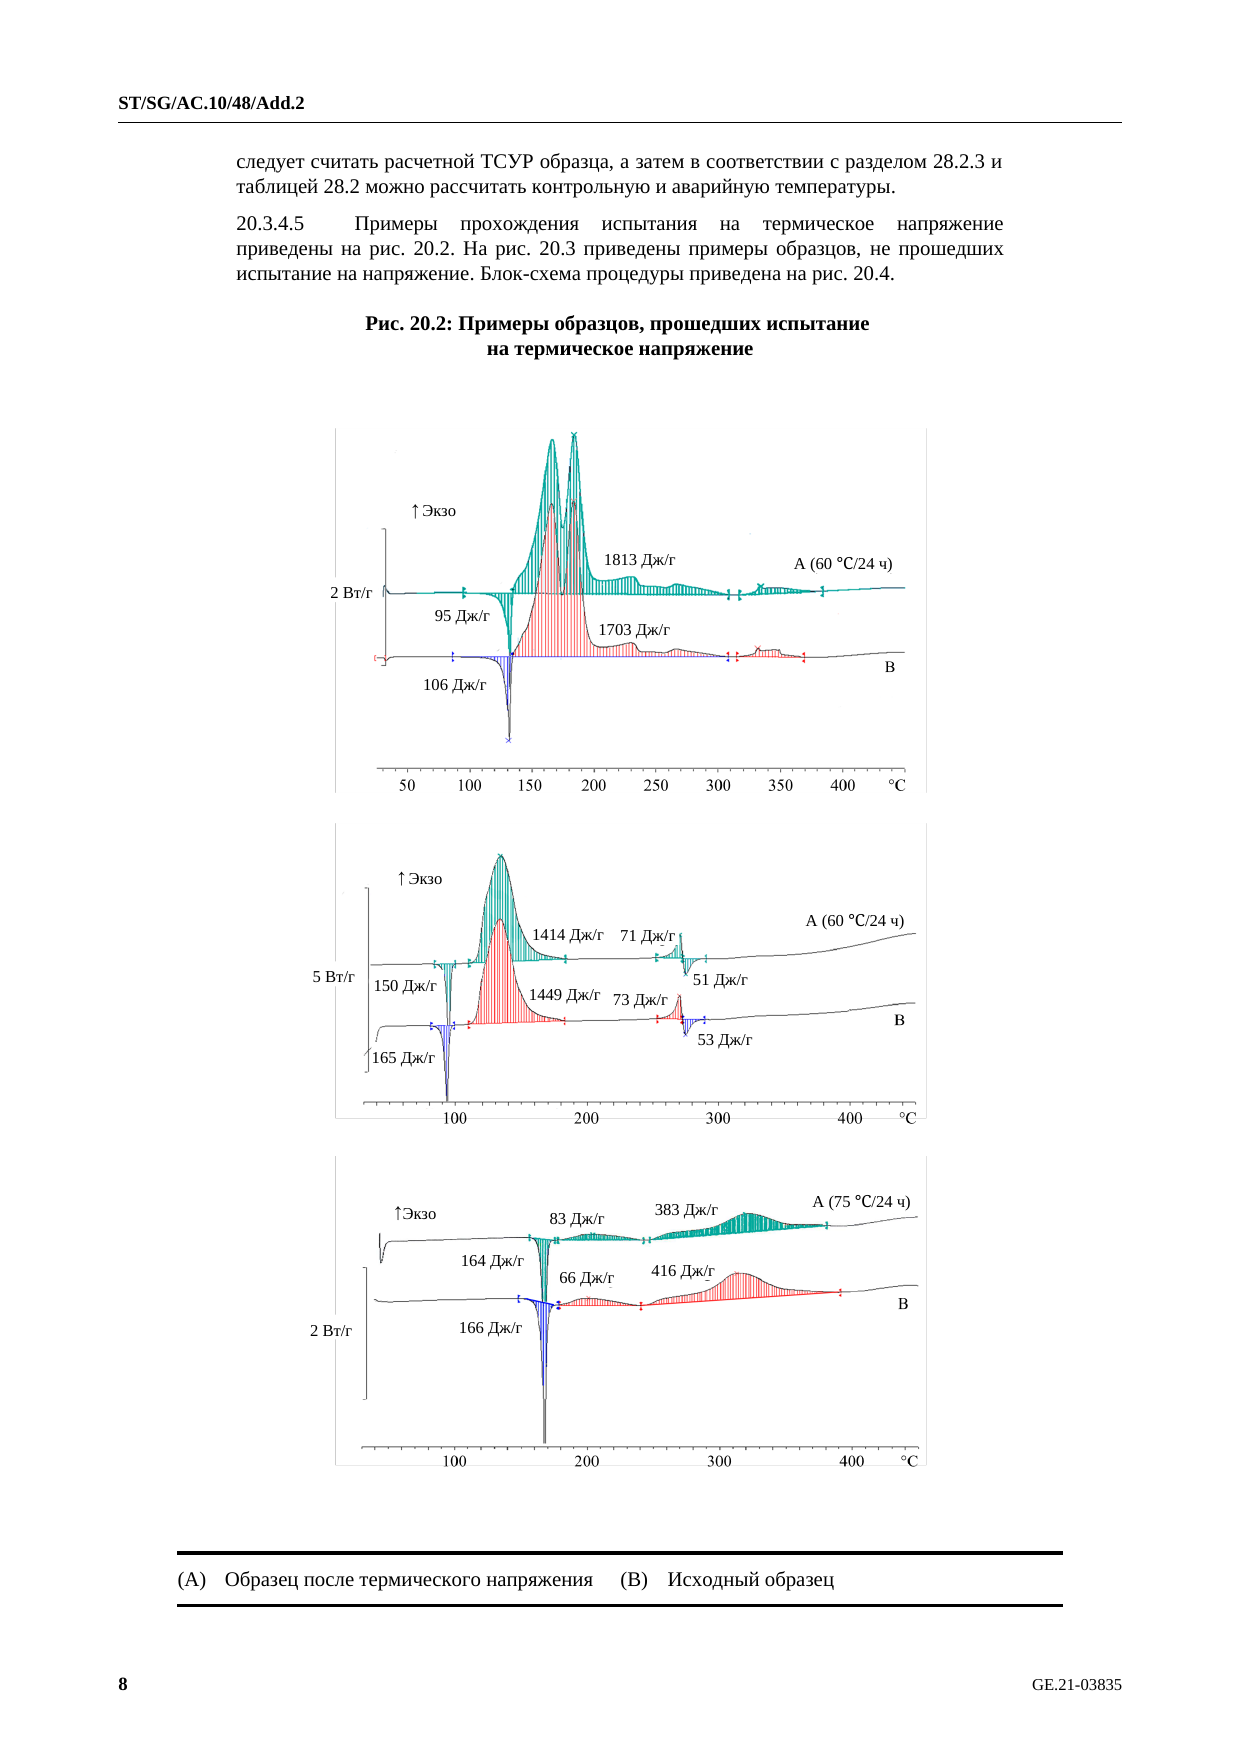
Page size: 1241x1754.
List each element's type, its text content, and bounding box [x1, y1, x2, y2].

text Рис. 20.2: Примеры образцов, прошедших испытание на термическое напряжение [236, 310, 1004, 360]
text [236, 148, 1004, 198]
picture [118, 372, 1122, 1527]
table_header Исходный образец [668, 1555, 1063, 1603]
table_header (B) [620, 1555, 667, 1603]
table_header Образец после термического напряжения [225, 1555, 620, 1603]
table_header (A) [177, 1555, 224, 1603]
text 20.3.4.5 Примеры прохождения испытания на термическое напряжение приведены на рис. 20.2. На рис. 20.3 приведены примеры образцов, не прошедших испытание на напряжение. Блок-схема процедуры приведена на рис. 20.4. [236, 210, 1004, 285]
